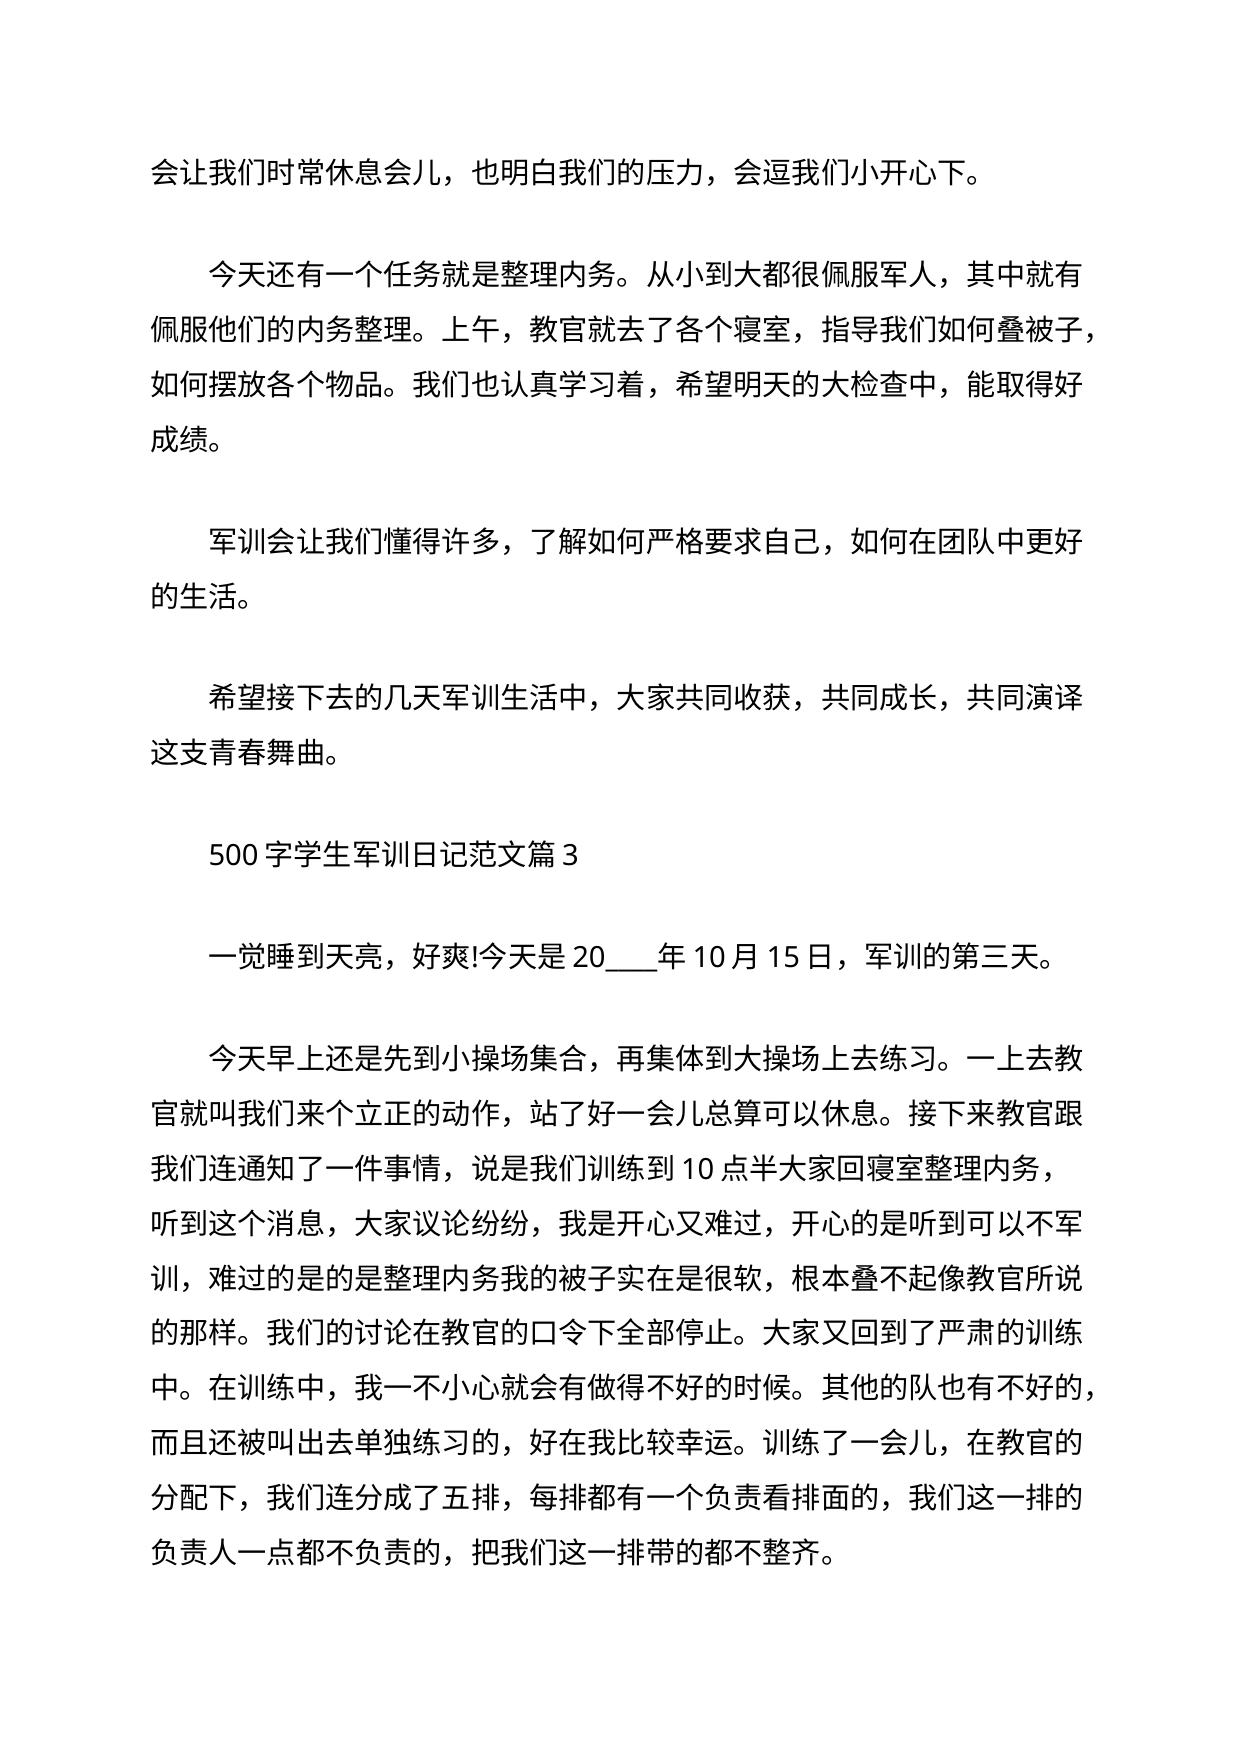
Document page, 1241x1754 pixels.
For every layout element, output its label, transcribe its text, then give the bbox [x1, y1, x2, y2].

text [150, 150, 1090, 192]
text 今天早上还是先到小操场集合，再集体到大操场上去练习。一上去教官就叫我们来个立正的动作，站了好一会儿总算可以休息。接下来教官跟我们连通知了一件事情，说是我们训练到10点半大家回寝室整理内务，听到这个消息，大家议论纷纷，我是开心又难过，开心的是听到可以不军训，难过的是的是整理内务我的被子实在是很软，根本叠不起像教官所说的那样。我们的讨论在教官的口令下全部停止。大家又回到了严肃的训练中。在训练中，我一不小心就会有做得不好的时候。其他的队也有不好的，而且还被叫出去单独练习的，好在我比较幸运。训练了一会儿，在教官的分配下，我们连分成了五排，每排都有一个负责看排面的，我们这一排的负责人一点都不负责的，把我们这一排带的都不整齐。 [150, 1036, 1090, 1572]
text 希望接下去的几天军训生活中，大家共同收获，共同成长，共同演译这支青春舞曲。 [150, 675, 1090, 772]
text 今天还有一个任务就是整理内务。从小到大都很佩服军人，其中就有佩服他们的内务整理。上午，教官就去了各个寝室，指导我们如何叠被子，如何摆放各个物品。我们也认真学习着，希望明天的大检查中，能取得好成绩。 [150, 252, 1090, 459]
text 一觉睡到天亮，好爽!今天是20____年10月15日，军训的第三天。 [150, 933, 1090, 976]
text 军训会让我们懂得许多，了解如何严格要求自己，如何在团队中更好的生活。 [150, 518, 1090, 615]
text 500字学生军训日记范文篇3 [150, 832, 1090, 874]
